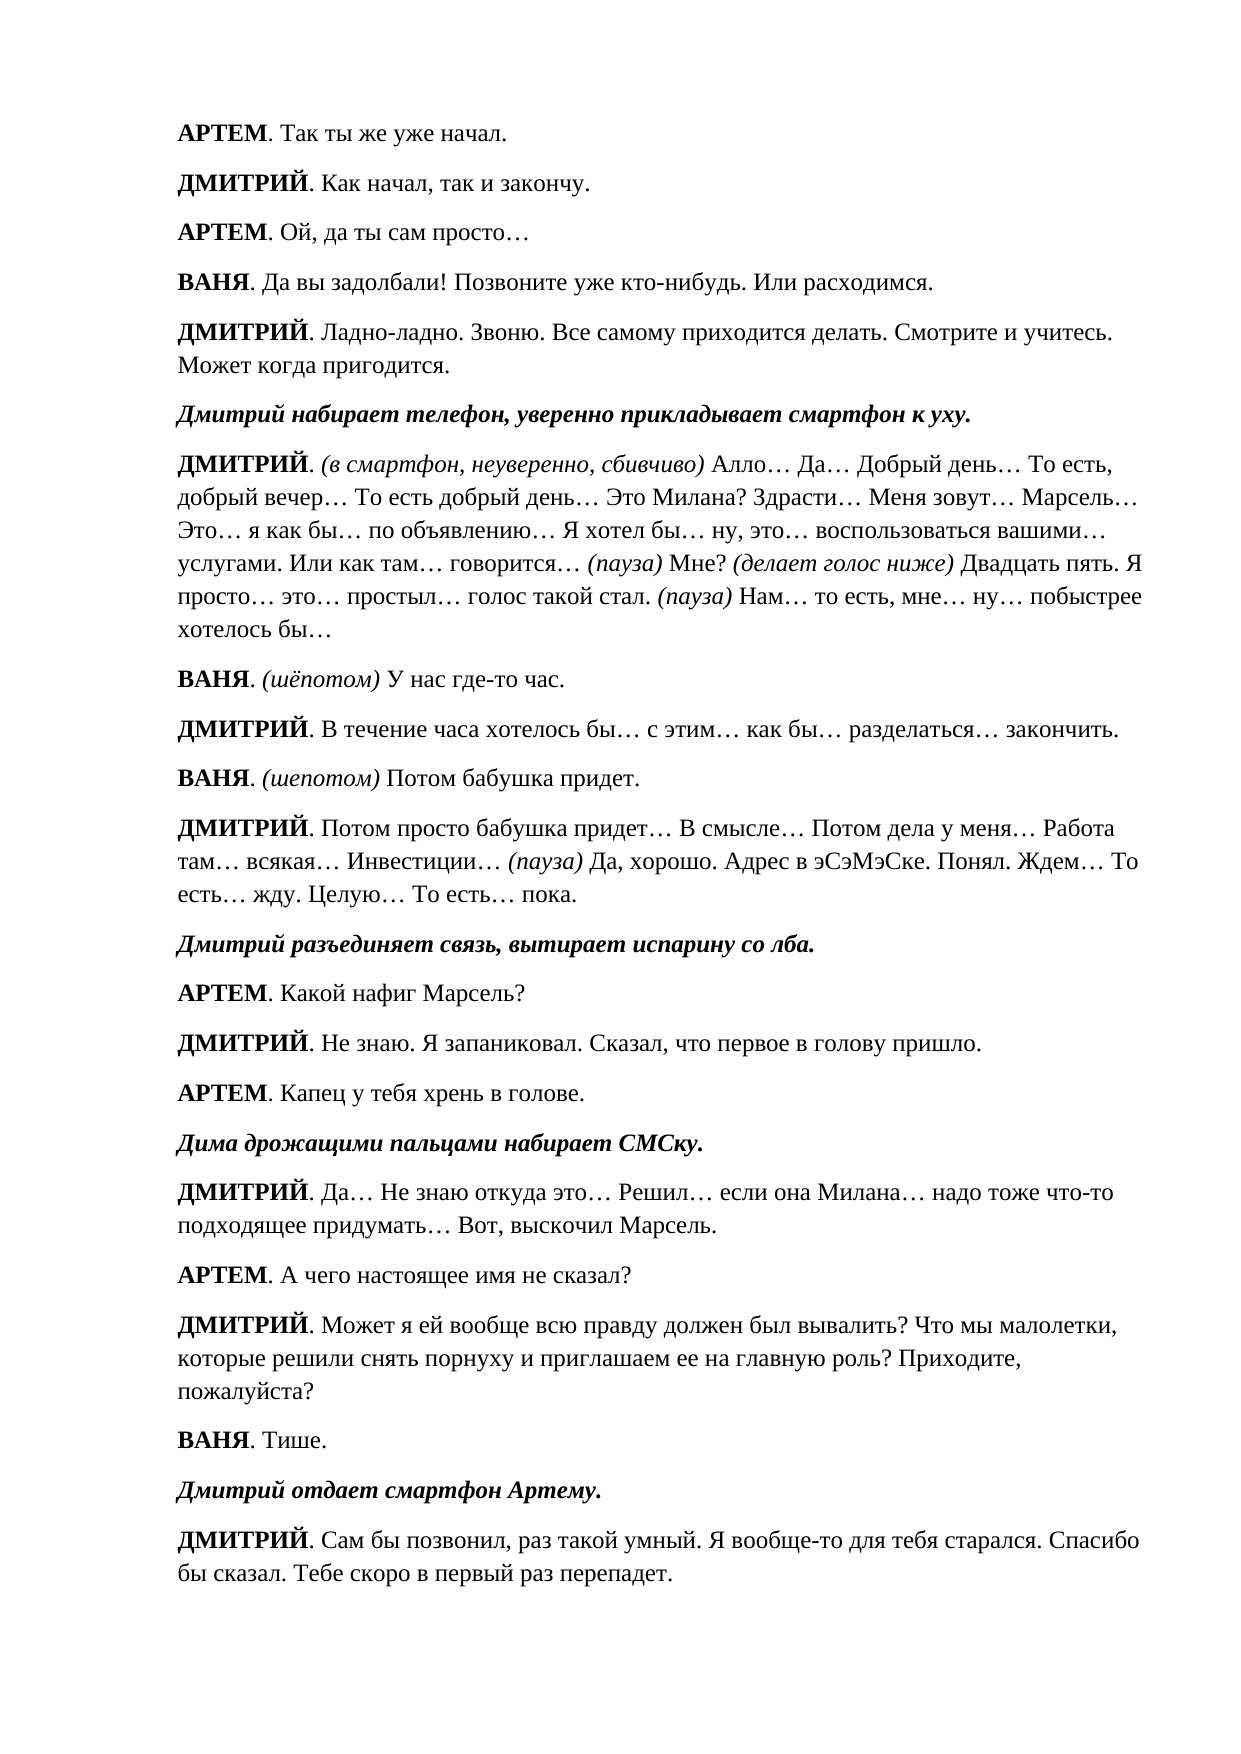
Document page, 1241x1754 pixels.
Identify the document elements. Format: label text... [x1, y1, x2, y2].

text ДМИТРИЙ. Не знаю. Я запаниковал. Сказал, что первое в голову пришло. [177, 1028, 1152, 1057]
text ДМИТРИЙ. Да… Не знаю откуда это… Решил… если она Милана… надо тоже что-то подходящее придумать… Вот, выскочил Марсель. [177, 1177, 1152, 1239]
text ВАНЯ. (шепотом) Потом бабушка придет. [177, 763, 1152, 792]
text АРТЕМ. Ой, да ты сам просто… [177, 217, 1152, 246]
text АРТЕМ. Какой нафиг Марсель? [177, 978, 1152, 1007]
text Дмитрий набирает телефон, уверенно прикладывает смартфон к уху. [177, 399, 1152, 428]
text Дима дрожащими пальцами набирает СМСку. [177, 1128, 1152, 1156]
text ДМИТРИЙ. Потом просто бабушка придет… В смысле… Потом дела у меня… Работа там… всякая… Инвестиции… (пауза) Да, хорошо. Адрес в эСэМэСке. Понял. Ждем… То есть… жду. Целую… То есть… пока. [177, 813, 1152, 908]
text ДМИТРИЙ. В течение часа хотелось бы… с этим… как бы… разделаться… закончить. [177, 714, 1152, 742]
text ДМИТРИЙ. Может я ей вообще всю правду должен был вывалить? Что мы малолетки, которые решили снять порнуху и приглашаем ее на главную роль? Приходите, пожалуйста? [177, 1310, 1152, 1404]
text АРТЕМ. Капец у тебя хрень в голове. [177, 1078, 1152, 1107]
text ВАНЯ. (шёпотом) У нас где-то час. [177, 664, 1152, 693]
text АРТЕМ. Так ты же уже начал. [177, 118, 1152, 147]
text ДМИТРИЙ. Сам бы позвонил, раз такой умный. Я вообще-то для тебя старался. Спасибо бы сказал. Тебе скоро в первый раз перепадет. [177, 1525, 1152, 1587]
text Дмитрий отдает смартфон Артему. [177, 1475, 1152, 1504]
text АРТЕМ. А чего настоящее имя не сказал? [177, 1260, 1152, 1289]
text ВАНЯ. Да вы задолбали! Позвоните уже кто-нибудь. Или расходимся. [177, 267, 1152, 296]
text ДМИТРИЙ. (в смартфон, неуверенно, сбивчиво) Алло… Да… Добрый день… То есть, добрый вечер… То есть добрый день… Это Милана? Здрасти… Меня зовут… Марсель… Это… я как бы… по объявлению… Я хотел бы… ну, это… воспользоваться вашими… услугами. Или как там… говорится… (пауза) Мне? (делает голос ниже) Двадцать пять. Я просто… это… простыл… голос такой стал. (пауза) Нам… то есть, мне… ну… побыстрее хотелось бы… [177, 449, 1152, 643]
text ВАНЯ. Тише. [177, 1425, 1152, 1454]
text Дмитрий разъединяет связь, вытирает испарину со лба. [177, 929, 1152, 958]
text ДМИТРИЙ. Как начал, так и закончу. [177, 168, 1152, 197]
text ДМИТРИЙ. Ладно-ладно. Звоню. Все самому приходится делать. Смотрите и учитесь. Может когда пригодится. [177, 317, 1152, 379]
